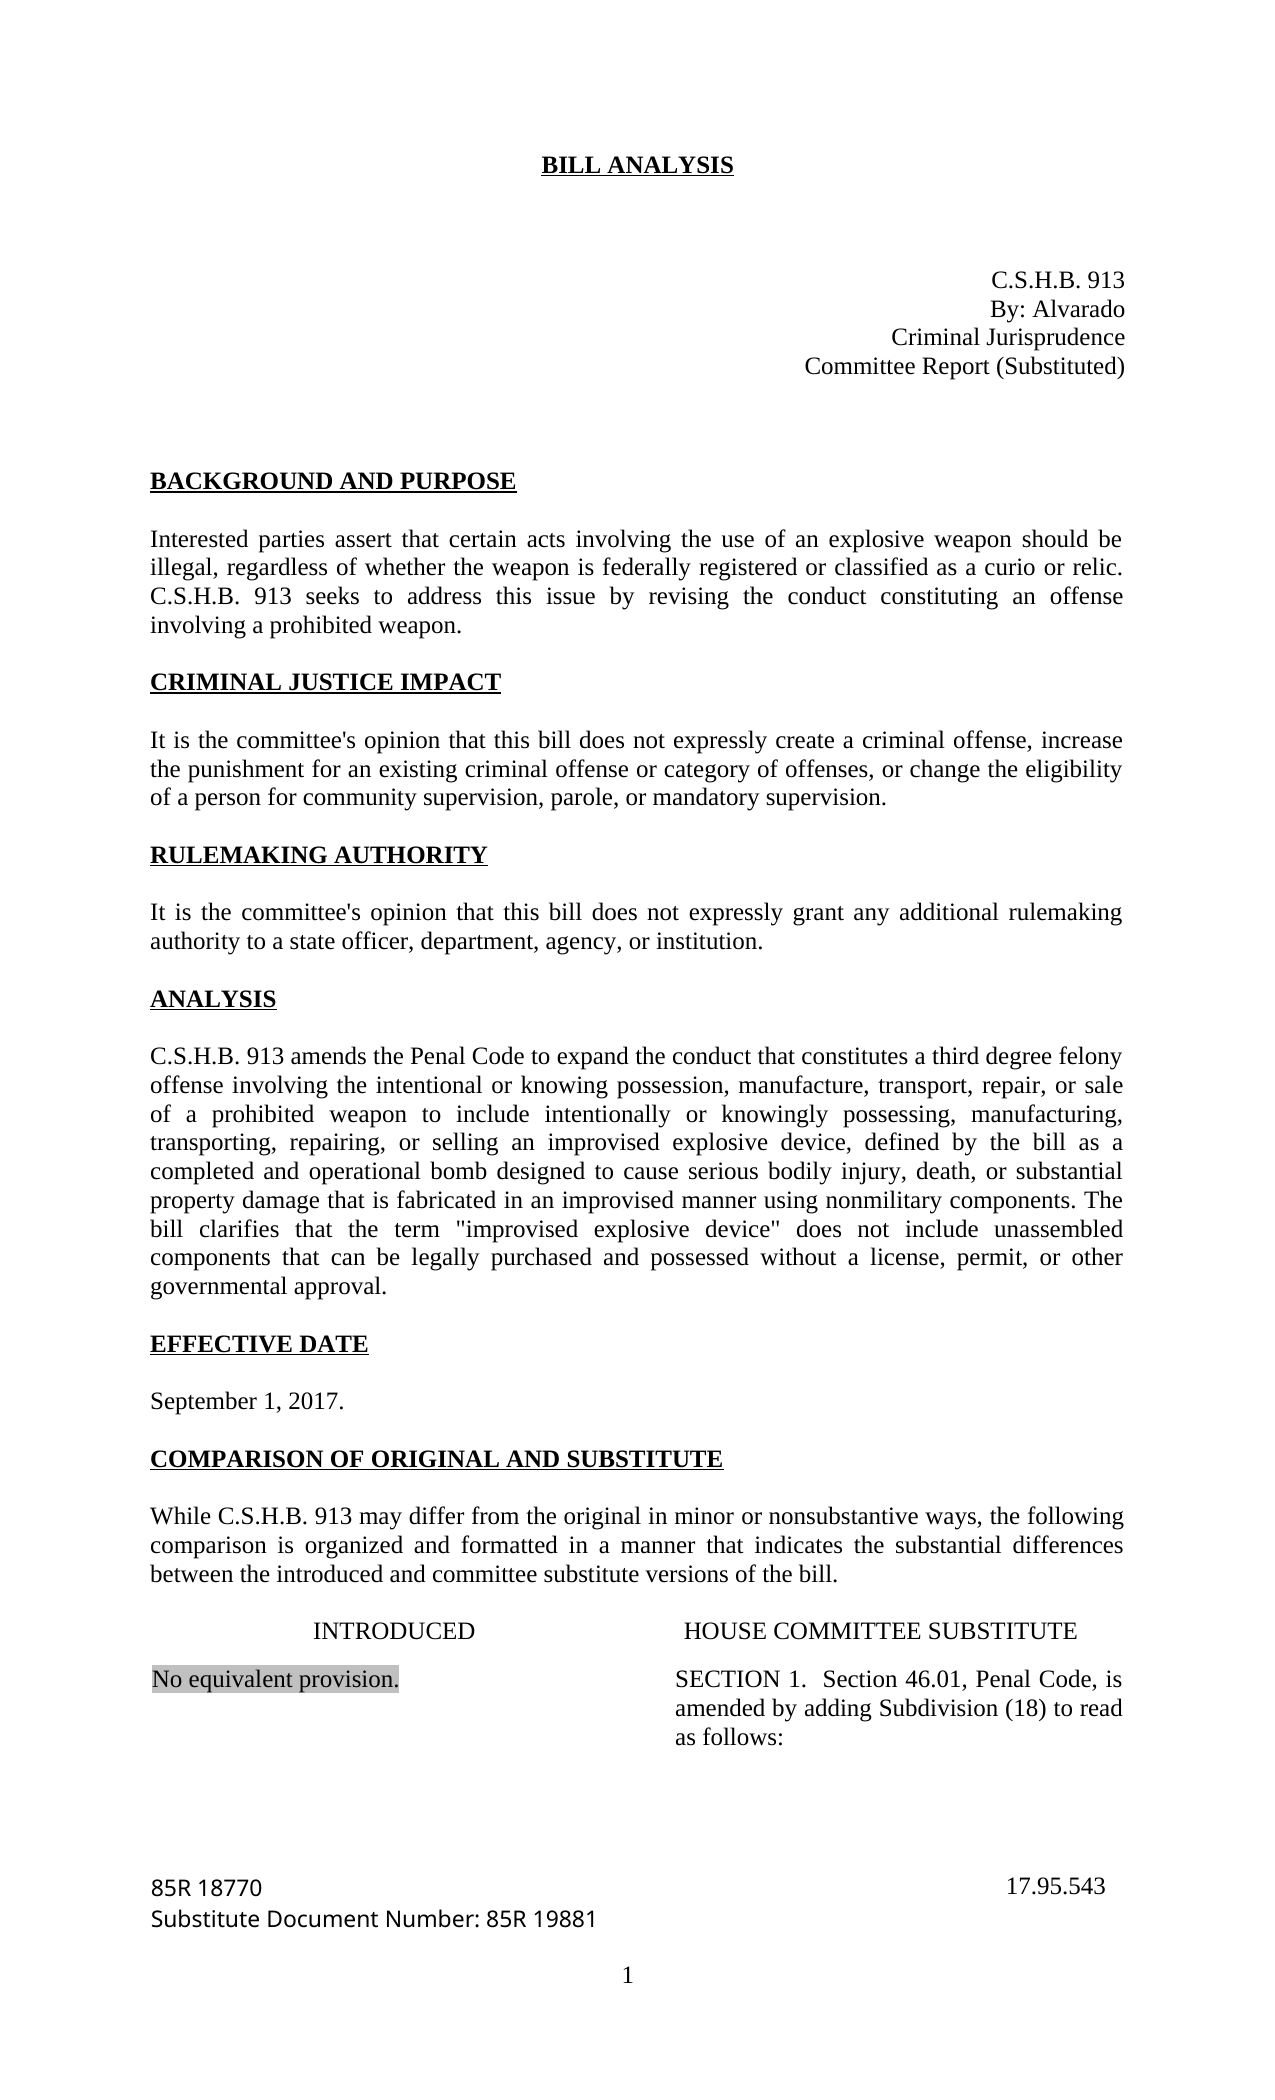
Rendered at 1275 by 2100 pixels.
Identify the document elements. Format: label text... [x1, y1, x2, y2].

table_cell By: Alvarado [139, 294, 1136, 322]
table_cell CRIMINAL JUSTICE IMPACT It is the committee's opinion that this bill does not expressly create a criminal offense, increase the punishment for an existing criminal offense or category of offenses, or change the eligibility of a person for community supervision, parole, or mandatory supervision. [138, 668, 1136, 840]
table_header BACKGROUND AND PURPOSE Interested parties assert that certain acts involving the use of an explosive weapon should be illegal, regardless of whether the weapon is federally registered or classified as a curio or relic. C.S.H.B. 913 seeks to address this issue by revising the conduct constituting an offense involving a prohibited weapon. [138, 466, 1136, 667]
table_cell [138, 1616, 1136, 1781]
table_cell RULEMAKING AUTHORITY It is the committee's opinion that this bill does not expressly grant any additional rulemaking authority to a state officer, department, agency, or institution. [138, 840, 1136, 984]
table_cell Criminal Jurisprudence [139, 323, 1136, 351]
table_header BILL ANALYSIS [139, 150, 1136, 179]
table_cell EFFECTIVE DATE September 1, 2017. [138, 1329, 1136, 1444]
table_cell Committee Report (Substituted) [139, 351, 1136, 380]
table_cell ANALYSIS C.S.H.B. 913 amends the Penal Code to expand the conduct that constitutes a third degree felony offense involving the intentional or knowing possession, manufacture, transport, repair, or sale of a prohibited weapon to include intentionally or knowingly possessing, manufacturing, transporting, repairing, or selling an improvised explosive device, defined by the bill as a completed and operational bomb designed to cause serious bodily injury, death, or substantial property damage that is fabricated in an improvised manner using nonmilitary components. The bill clarifies that the term "improvised explosive device" does not include unassembled components that can be legally purchased and possessed without a license, permit, or other governmental approval. [138, 984, 1136, 1329]
table_cell COMPARISON OF ORIGINAL AND SUBSTITUTE While C.S.H.B. 913 may differ from the original in minor or nonsubstantive ways, the following comparison is organized and formatted in a manner that indicates the substantial differences between the introduced and committee substitute versions of the bill. [138, 1444, 1136, 1616]
table_header C.S.H.B. 913 [139, 265, 1136, 294]
